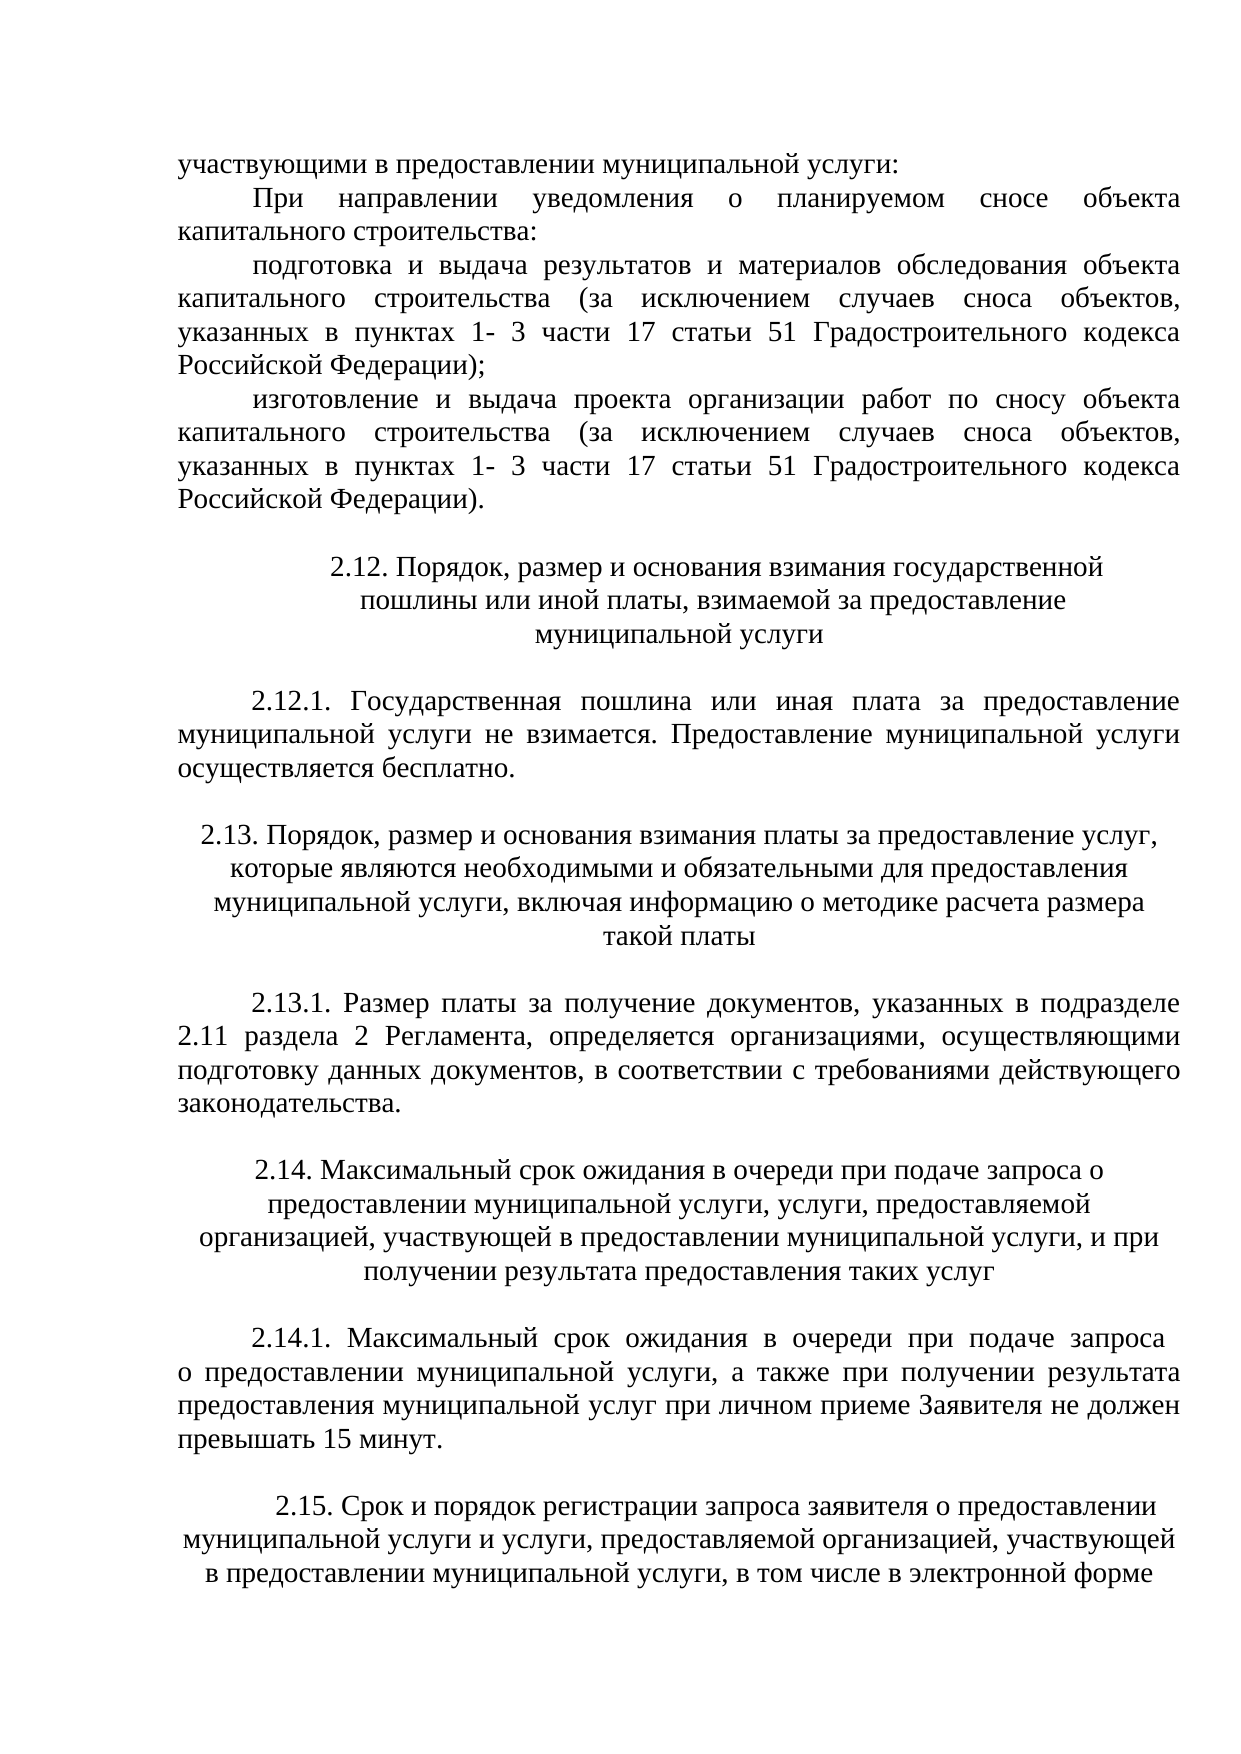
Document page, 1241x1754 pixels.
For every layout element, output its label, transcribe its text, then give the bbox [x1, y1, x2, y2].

text 2.14.1. Максимальный срок ожидания в очереди при подаче запроса о предоставлении муниципальной услуги, а также при получении результата предоставления муниципальной услуг при личном приеме Заявителя не должен превышать 15 минут. [177, 1320, 1181, 1454]
text 2.13.1. Размер платы за получение документов, указанных в подразделе 2.11 раздела 2 Регламента, определяется организациями, осуществляющими подготовку данных документов, в соответствии с требованиями действующего законодательства. [177, 985, 1181, 1119]
text 2.15. Срок и порядок регистрации запроса заявителя о предоставлении муниципальной услуги и услуги, предоставляемой организацией, участвующей в предоставлении муниципальной услуги, в том числе в электронной форме [177, 1488, 1181, 1588]
text 2.13. Порядок, размер и основания взимания платы за предоставление услуг, которые являются необходимыми и обязательными для предоставления муниципальной услуги, включая информацию о методике расчета размера такой платы [177, 817, 1181, 951]
text подготовка и выдача результатов и материалов обследования объекта капитального строительства (за исключением случаев сноса объектов, указанных в пунктах 1- 3 части 17 статьи 51 Градостроительного кодекса Российской Федерации); [177, 247, 1181, 381]
text 2.12. Порядок, размер и основания взимания государственной [177, 549, 1181, 582]
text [177, 146, 1181, 180]
text При направлении уведомления о планируемом сносе объекта капитального строительства: [177, 180, 1181, 247]
text пошлины или иной платы, взимаемой за предоставление муниципальной услуги [177, 582, 1181, 649]
text 2.12.1. Государственная пошлина или иная плата за предоставление муниципальной услуги не взимается. Предоставление муниципальной услуги осуществляется бесплатно. [177, 683, 1181, 783]
text 2.14. Максимальный срок ожидания в очереди при подаче запроса о предоставлении муниципальной услуги, услуги, предоставляемой организацией, участвующей в предоставлении муниципальной услуги, и при получении результата предоставления таких услуг [177, 1152, 1181, 1287]
text изготовление и выдача проекта организации работ по сносу объекта капитального строительства (за исключением случаев сноса объектов, указанных в пунктах 1- 3 части 17 статьи 51 Градостроительного кодекса Российской Федерации). [177, 381, 1181, 515]
